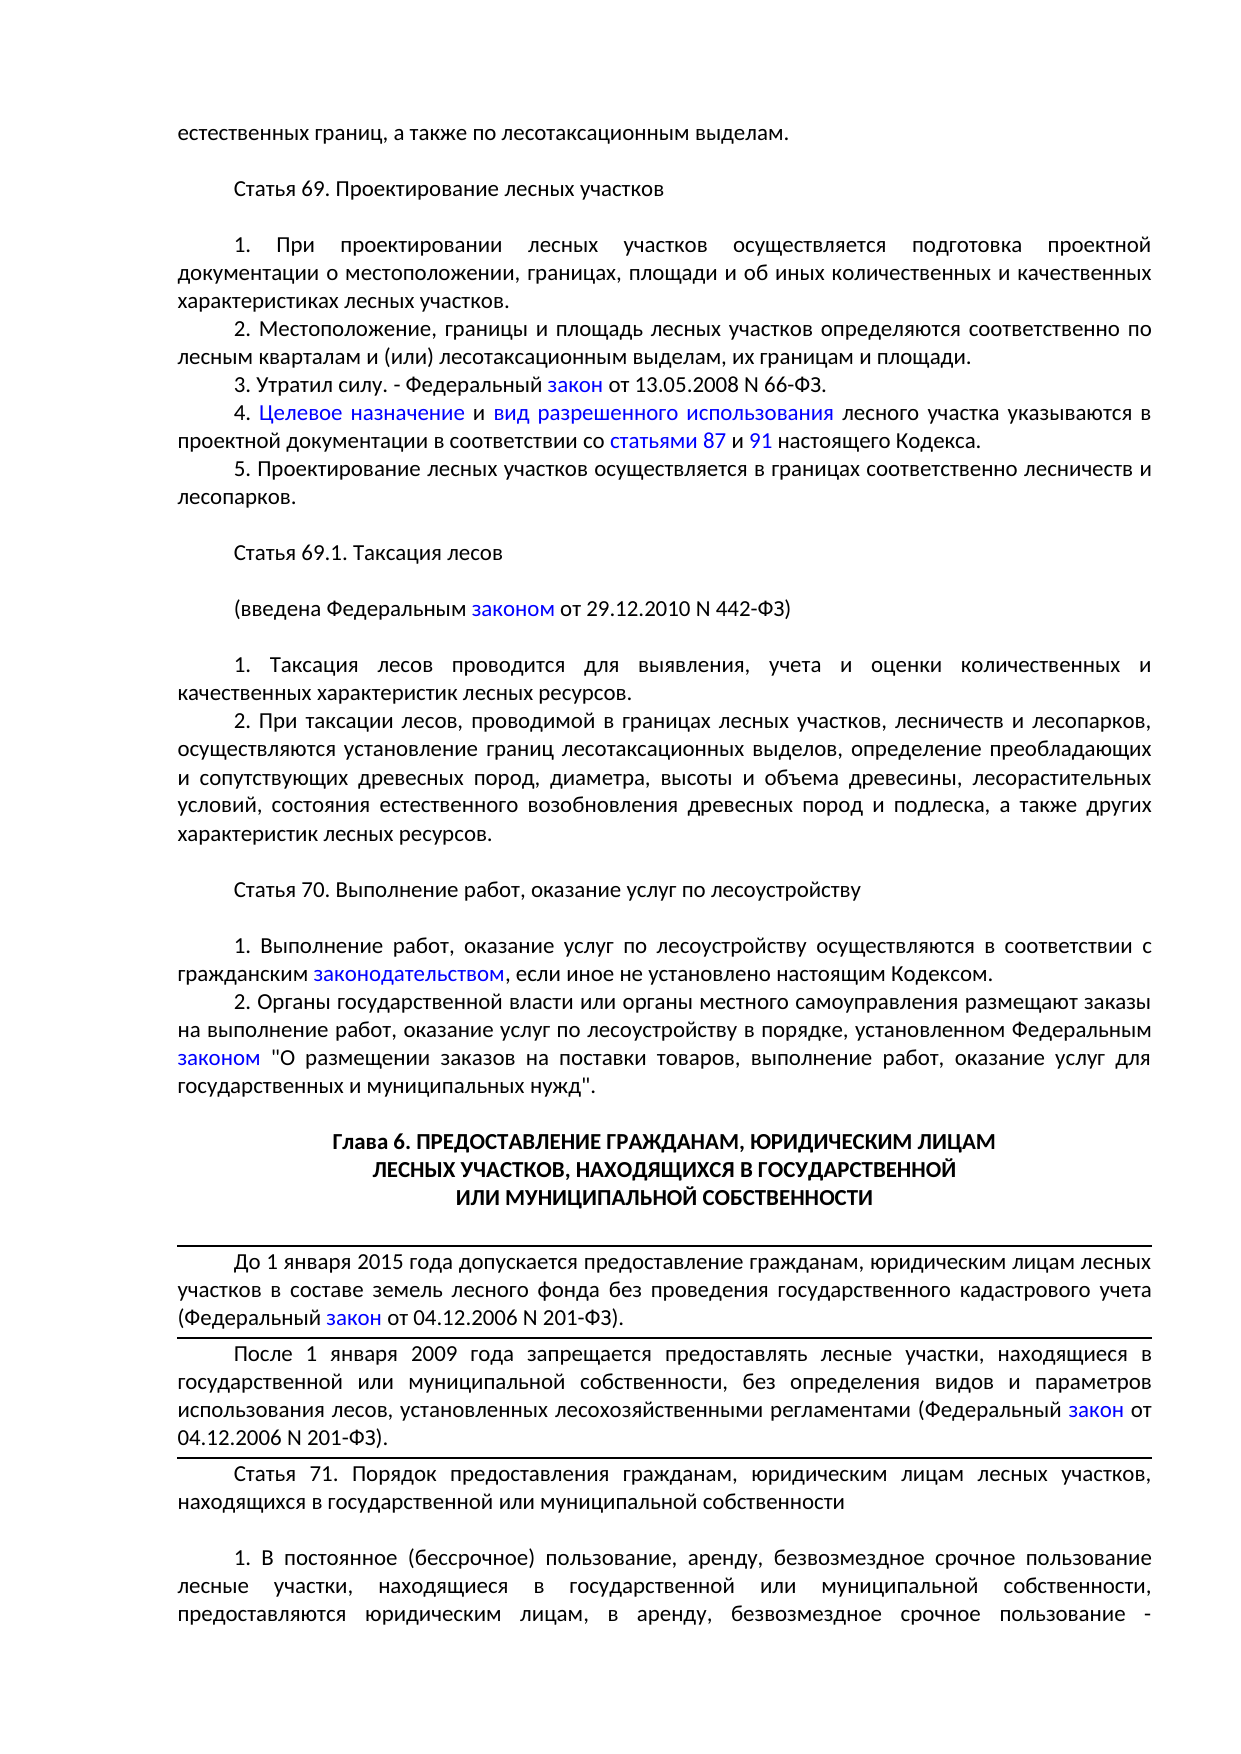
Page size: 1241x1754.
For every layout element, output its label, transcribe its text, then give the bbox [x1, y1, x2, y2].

text 1. При проектировании лесных участков осуществляется подготовка проектной документации о местоположении, границах, площади и об иных количественных и качественных характеристиках лесных участков. [177, 230, 1152, 314]
text 1. Таксация лесов проводится для выявления, учета и оценки количественных и качественных характеристик лесных ресурсов. [177, 651, 1152, 707]
text После 1 января 2009 года запрещается предоставлять лесные участки, находящиеся в государственной или муниципальной собственности, без определения видов и параметров использования лесов, установленных лесохозяйственными регламентами (Федеральный закон от 04.12.2006 N 201-ФЗ). [177, 1339, 1152, 1451]
text Статья 69.1. Таксация лесов [177, 538, 1152, 566]
text До 1 января 2015 года допускается предоставление гражданам, юридическим лицам лесных участков в составе земель лесного фонда без проведения государственного кадастрового учета (Федеральный закон от 04.12.2006 N 201-ФЗ). [177, 1247, 1152, 1331]
text Статья 71. Порядок предоставления гражданам, юридическим лицам лесных участков, находящихся в государственной или муниципальной собственности [177, 1459, 1152, 1515]
text 4. Целевое назначение и вид разрешенного использования лесного участка указываются в проектной документации в соответствии со статьями 87 и 91 настоящего Кодекса. [177, 398, 1152, 454]
text Глава 6. ПРЕДОСТАВЛЕНИЕ ГРАЖДАНАМ, ЮРИДИЧЕСКИМ ЛИЦАМ [177, 1127, 1152, 1155]
text 3. Утратил силу. - Федеральный закон от 13.05.2008 N 66-ФЗ. [177, 370, 1152, 398]
text (введена Федеральным законом от 29.12.2010 N 442-ФЗ) [177, 594, 1152, 622]
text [177, 118, 1152, 146]
text ИЛИ МУНИЦИПАЛЬНОЙ СОБСТВЕННОСТИ [177, 1183, 1152, 1211]
text Статья 69. Проектирование лесных участков [177, 174, 1152, 202]
text 2. При таксации лесов, проводимой в границах лесных участков, лесничеств и лесопарков, осуществляются установление границ лесотаксационных выделов, определение преобладающих и сопутствующих древесных пород, диаметра, высоты и объема древесины, лесорастительных условий, состояния естественного возобновления древесных пород и подлеска, а также других характеристик лесных ресурсов. [177, 707, 1152, 847]
text 2. Местоположение, границы и площадь лесных участков определяются соответственно по лесным кварталам и (или) лесотаксационным выделам, их границам и площади. [177, 314, 1152, 370]
text 1. Выполнение работ, оказание услуг по лесоустройству осуществляются в соответствии с гражданским законодательством, если иное не установлено настоящим Кодексом. [177, 931, 1152, 987]
text ЛЕСНЫХ УЧАСТКОВ, НАХОДЯЩИХСЯ В ГОСУДАРСТВЕННОЙ [177, 1155, 1152, 1183]
text Статья 70. Выполнение работ, оказание услуг по лесоустройству [177, 875, 1152, 903]
text 5. Проектирование лесных участков осуществляется в границах соответственно лесничеств и лесопарков. [177, 454, 1152, 510]
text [177, 1543, 1152, 1627]
text 2. Органы государственной власти или органы местного самоуправления размещают заказы на выполнение работ, оказание услуг по лесоустройству в порядке, установленном Федеральным законом "О размещении заказов на поставки товаров, выполнение работ, оказание услуг для государственных и муниципальных нужд". [177, 987, 1152, 1099]
